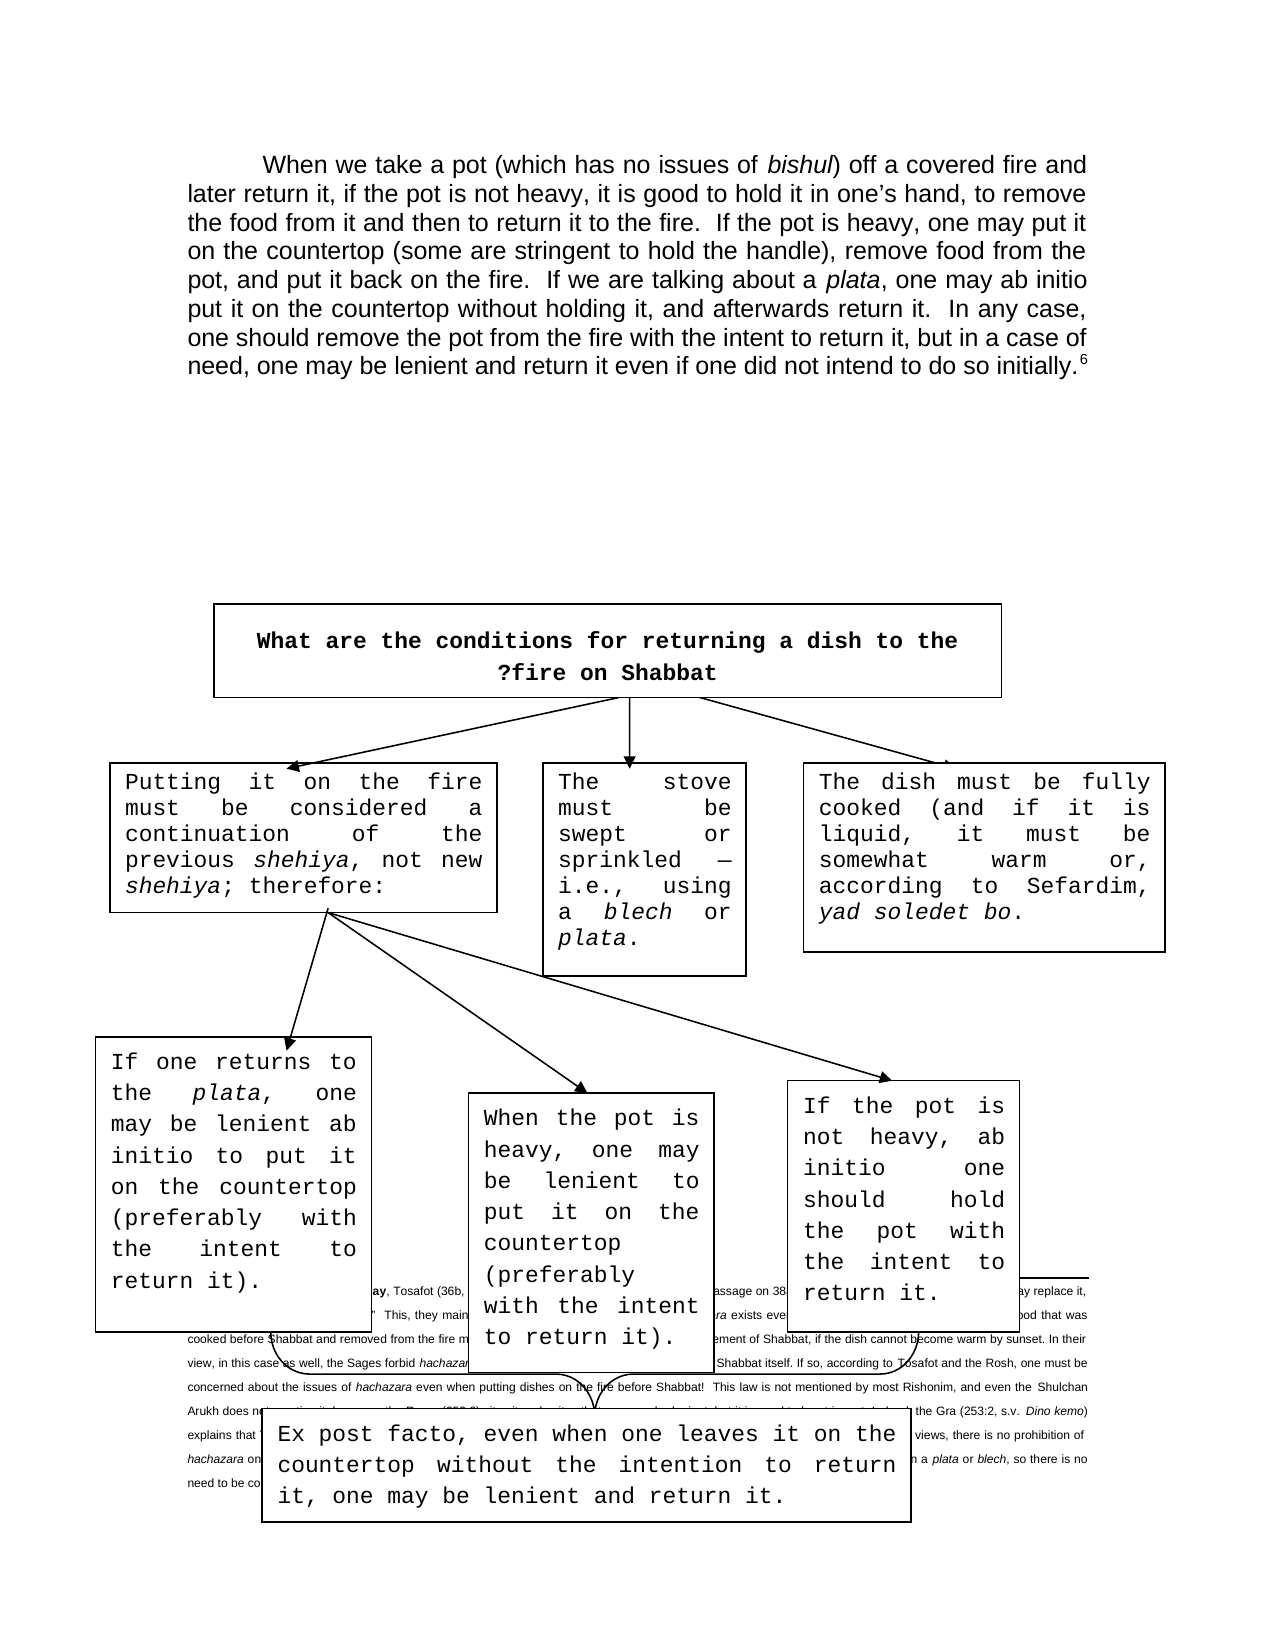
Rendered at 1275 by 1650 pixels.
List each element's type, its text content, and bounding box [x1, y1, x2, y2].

text When we take a pot (which has no issues of bishul) off a covered fire and later return it, if the pot is not heavy, it is good to hold it in one’s hand, to remove the food from it and then to return it to the fire. If the pot is heavy, one may put it on the countertop (some are stringent to hold the handle), remove food from the pot, and put it back on the fire. If we are talking about a plata, one may ab initio put it on the countertop without holding it, and afterwards return it. In any case, one should remove the pot from the fire with the intent to return it, but in a case of need, one may be lenient and return it even if one did not intend to do so initially. [187, 150, 1088, 380]
